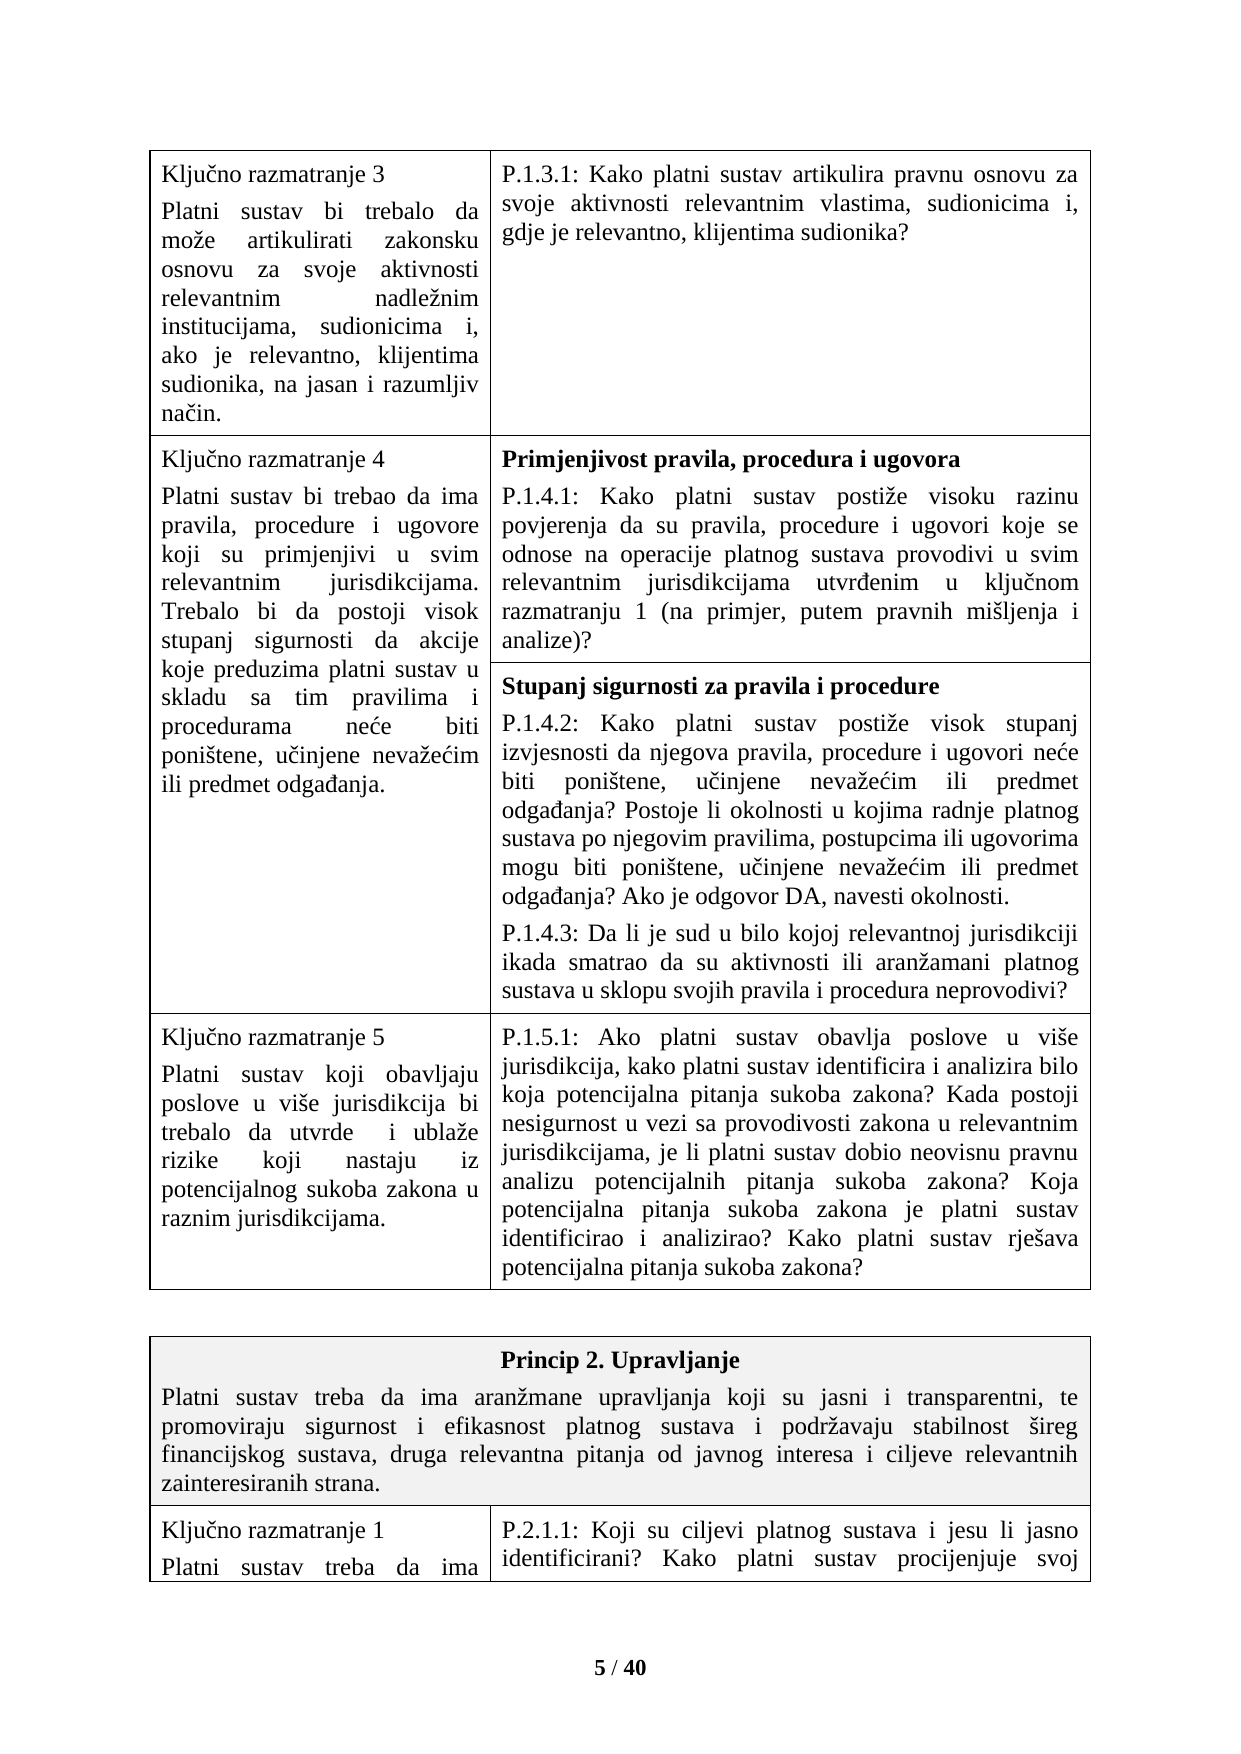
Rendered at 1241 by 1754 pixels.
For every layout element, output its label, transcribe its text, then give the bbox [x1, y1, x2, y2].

table_cell P.1.5.1: Ako platni sustav obavlja poslove u više jurisdikcija, kako platni sustav identificira i analizira bilo koja potencijalna pitanja sukoba zakona? Kada postoji nesigurnost u vezi sa provodivosti zakona u relevantnim jurisdikcijama, je li platni sustav dobio neovisnu pravnu analizu potencijalnih pitanja sukoba zakona? Koja potencijalna pitanja sukoba zakona je platni sustav identificirao i analizirao? Kako platni sustav rješava potencijalna pitanja sukoba zakona? [491, 1014, 1090, 1289]
table_header Princip 2. Upravljanje Platni sustav treba da ima aranžmane upravljanja koji su jasni i transparentni, te promoviraju sigurnost i efikasnost platnog sustava i podržavaju stabilnost šireg financijskog sustava, druga relevantna pitanja od javnog interesa i ciljeve relevantnih zainteresiranih strana. [151, 1337, 1090, 1505]
table_cell Ključno razmatranje 4 Platni sustav bi trebao da ima pravila, procedure i ugovore koji su primjenjivi u svim relevantnim jurisdikcijama. Trebalo bi da postoji visok stupanj sigurnosti da akcije koje preduzima platni sustav u skladu sa tim pravilima i procedurama neće biti poništene, učinjene nevažećim ili predmet odgađanja. [151, 436, 490, 1013]
table_cell Primjenjivost pravila, procedura i ugovora P.1.4.1: Kako platni sustav postiže visoku razinu povjerenja da su pravila, procedure i ugovori koje se odnose na operacije platnog sustava provodivi u svim relevantnim jurisdikcijama utvrđenim u ključnom razmatranju 1 (na primjer, putem pravnih mišljenja i analize)? [491, 436, 1090, 662]
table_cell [151, 1506, 490, 1581]
table_cell P.1.3.1: Kako platni sustav artikulira pravnu osnovu za svoje aktivnosti relevantnim vlastima, sudionicima i, gdje je relevantno, klijentima sudionika? [491, 151, 1090, 435]
table_cell Ključno razmatranje 5 Platni sustav koji obavljaju poslove u više jurisdikcija bi trebalo da utvrde i ublaže rizike koji nastaju iz potencijalnog sukoba zakona u raznim jurisdikcijama. [151, 1014, 490, 1289]
table_cell Stupanj sigurnosti za pravila i procedure P.1.4.2: Kako platni sustav postiže visok stupanj izvjesnosti da njegova pravila, procedure i ugovori neće biti poništene, učinjene nevažećim ili predmet odgađanja? Postoje li okolnosti u kojima radnje platnog sustava po njegovim pravilima, postupcima ili ugovorima mogu biti poništene, učinjene nevažećim ili predmet odgađanja? Ako je odgovor DA, navesti okolnosti. P.1.4.3: Da li je sud u bilo kojoj relevantnoj jurisdikciji ikada smatrao da su aktivnosti ili aranžamani platnog sustava u sklopu svojih pravila i procedura neprovodivi? [491, 663, 1090, 1013]
table_cell Ključno razmatranje 3 Platni sustav bi trebalo da može artikulirati zakonsku osnovu za svoje aktivnosti relevantnim nadležnim institucijama, sudionicima i, ako je relevantno, klijentima sudionika, na jasan i razumljiv način. [151, 151, 490, 435]
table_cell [491, 1506, 1090, 1581]
